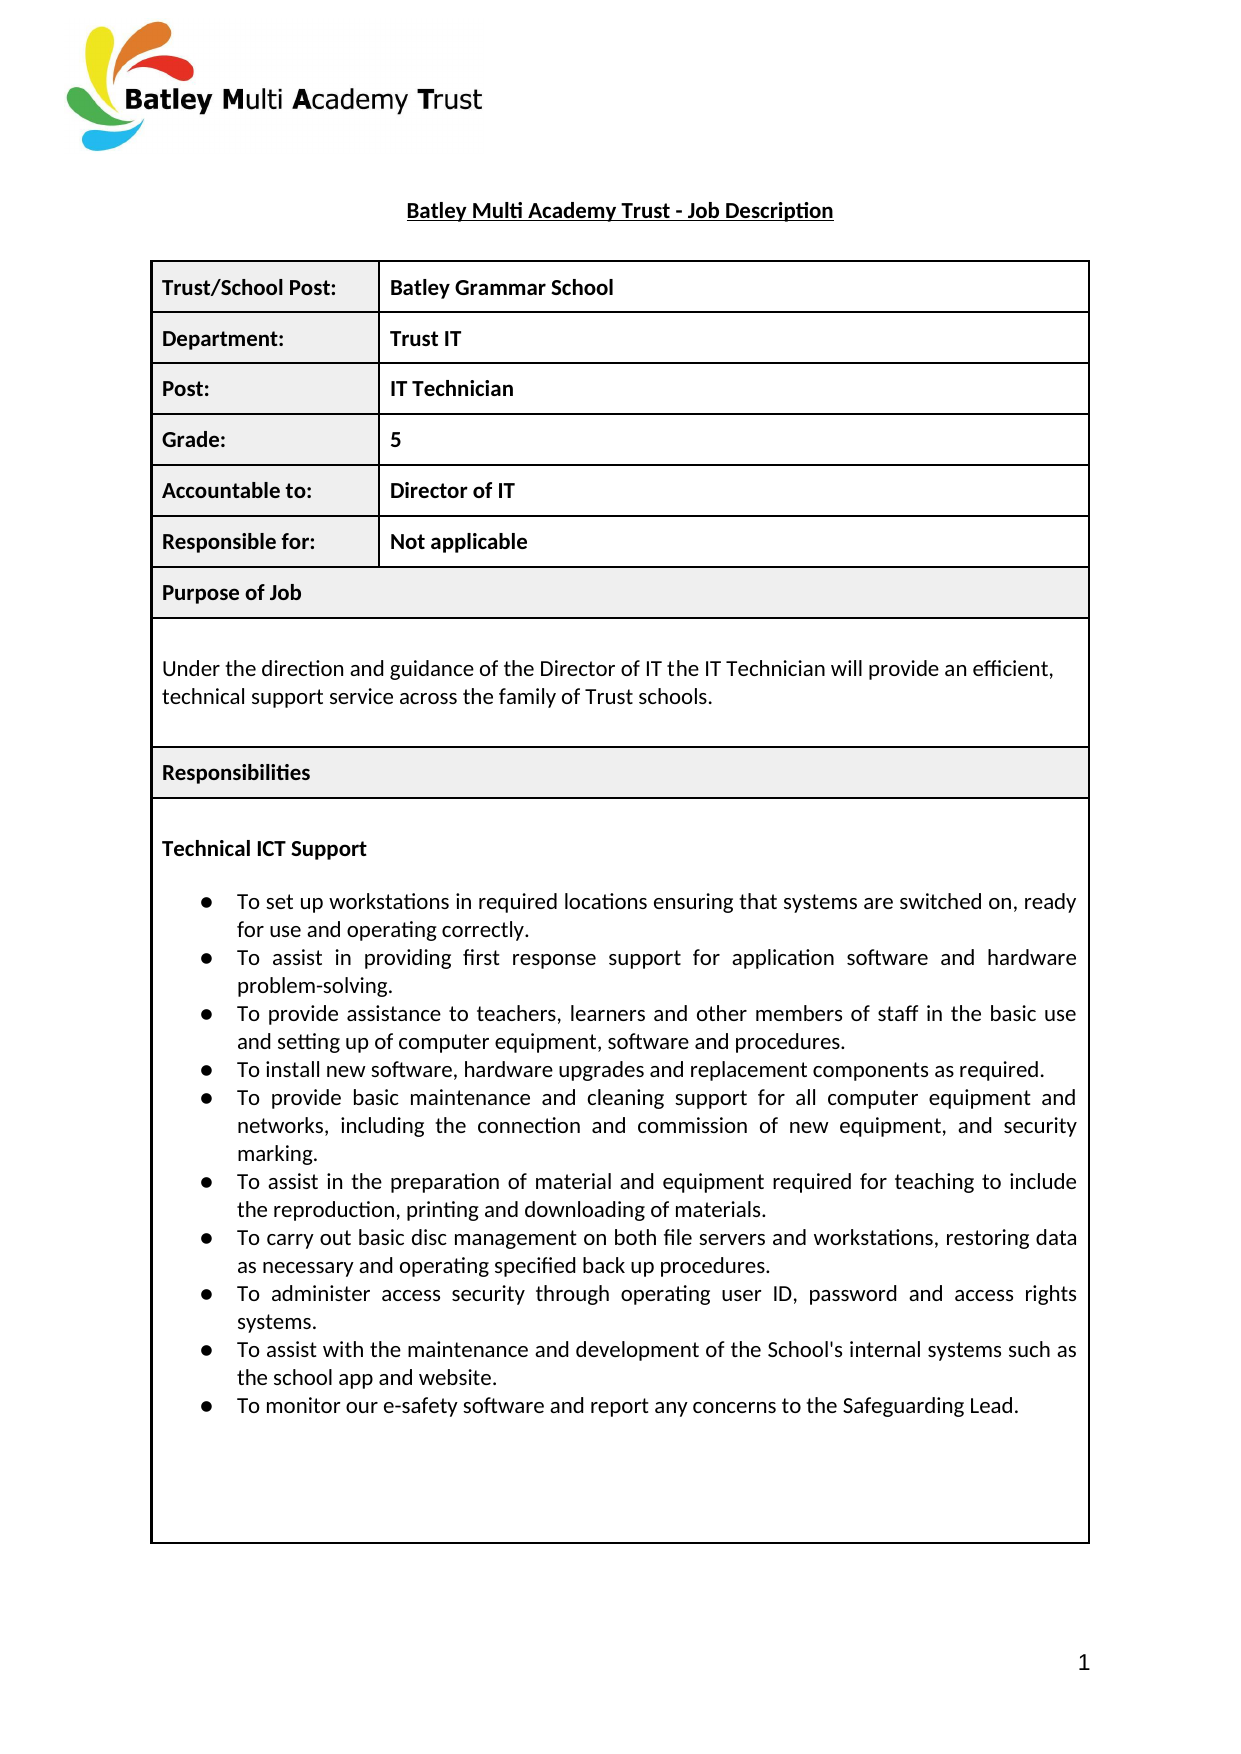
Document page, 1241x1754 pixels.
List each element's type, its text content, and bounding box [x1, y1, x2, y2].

table_header Trust/School Post: [153, 262, 378, 311]
table_cell IT Technician [380, 364, 1088, 413]
picture [64, 18, 484, 154]
table_cell Accountable to: [153, 466, 378, 515]
table_cell Grade: [153, 415, 378, 464]
table_cell Director of IT [380, 466, 1088, 515]
table_header Batley Grammar School [380, 262, 1088, 311]
table_cell Under the direction and guidance of the Director of IT the IT Technician will provide an efficient, technical support service across the family of Trust schools. [153, 619, 1088, 746]
table_cell Not applicable [380, 517, 1088, 566]
table_cell Purpose of Job [153, 568, 1088, 617]
table_cell Responsibilities [153, 748, 1088, 797]
table_cell 5 [380, 415, 1088, 464]
table_cell Responsible for: [153, 517, 378, 566]
table_cell Trust IT [380, 313, 1088, 362]
table_cell Department: [153, 313, 378, 362]
table_cell Post: [153, 364, 378, 413]
text Batley Multi Academy Trust - Job Description [150, 196, 1090, 224]
